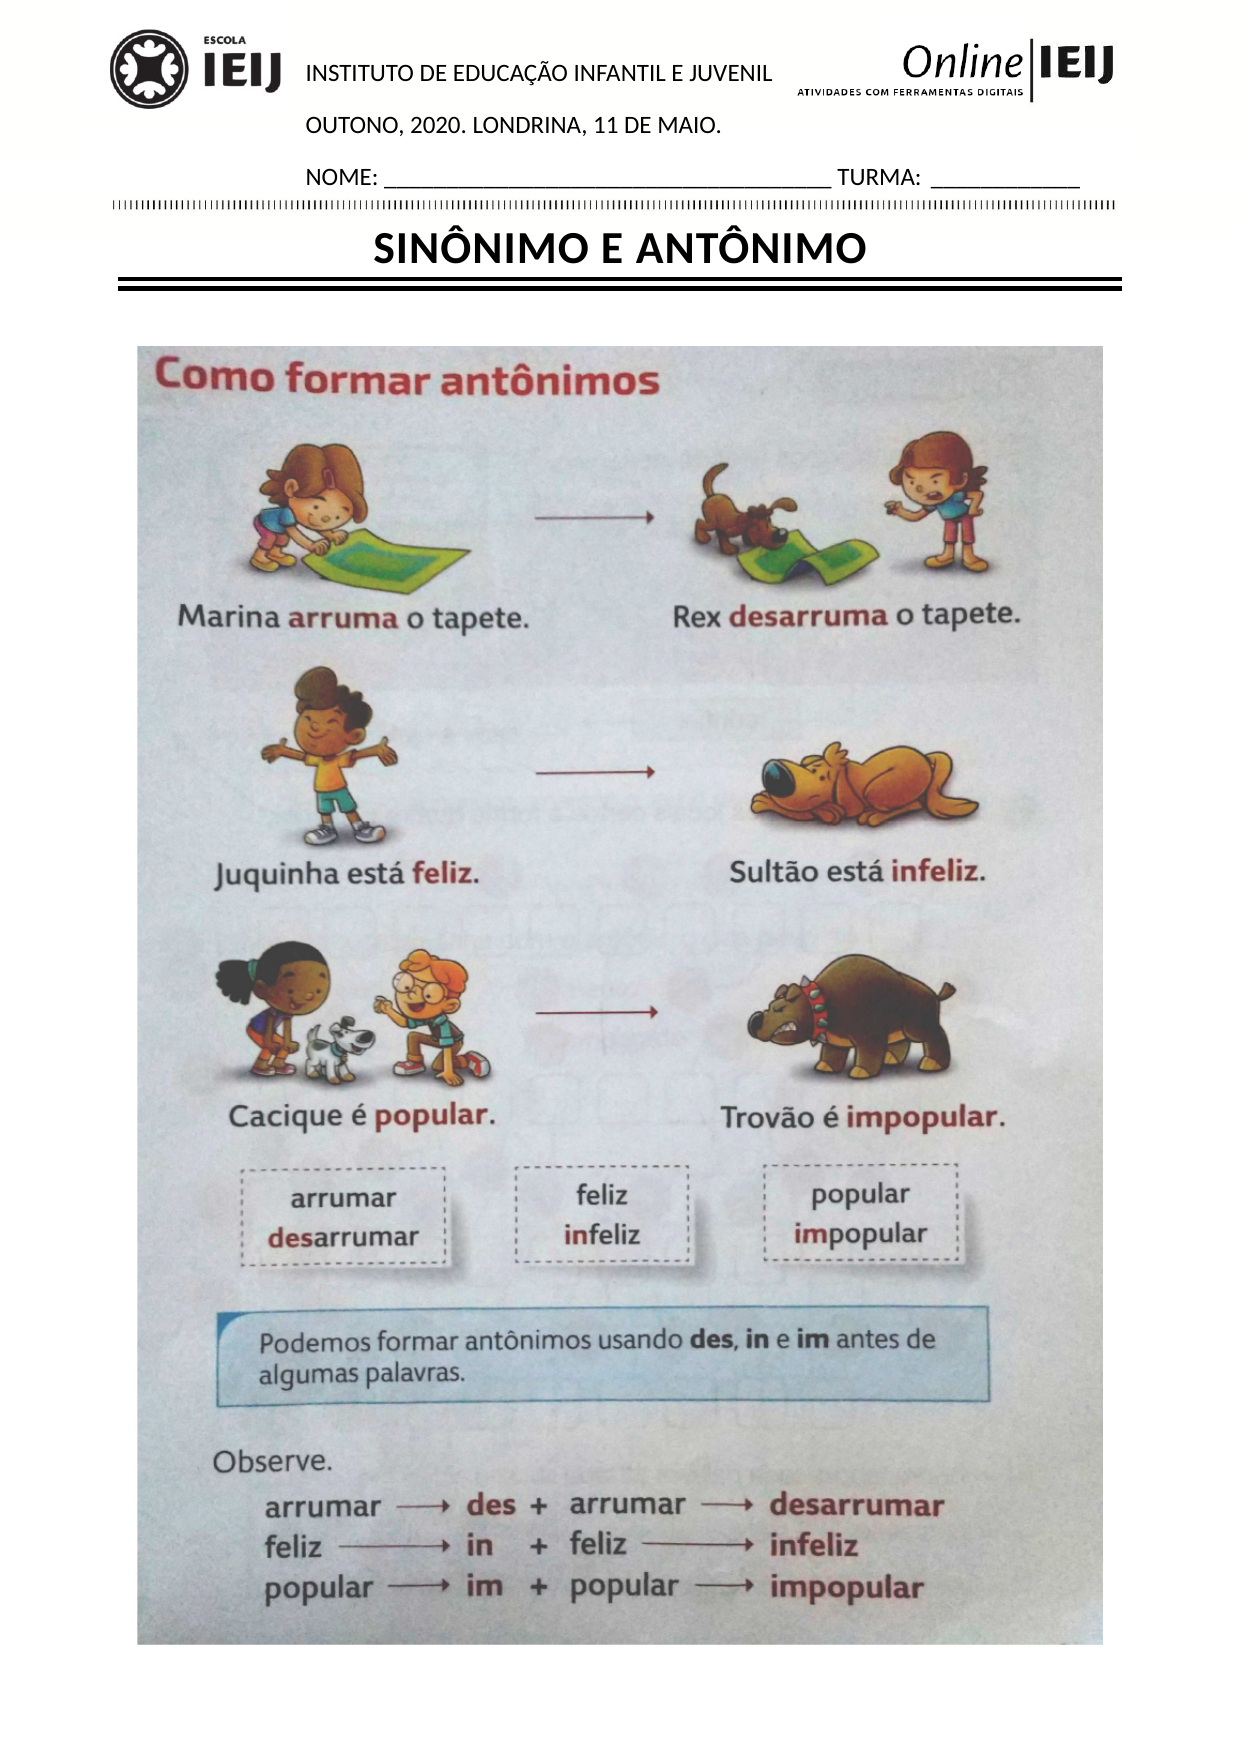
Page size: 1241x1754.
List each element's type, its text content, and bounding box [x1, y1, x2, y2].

picture [0, 0, 1238, 240]
text sinônimo e antônimo [118, 218, 1122, 277]
